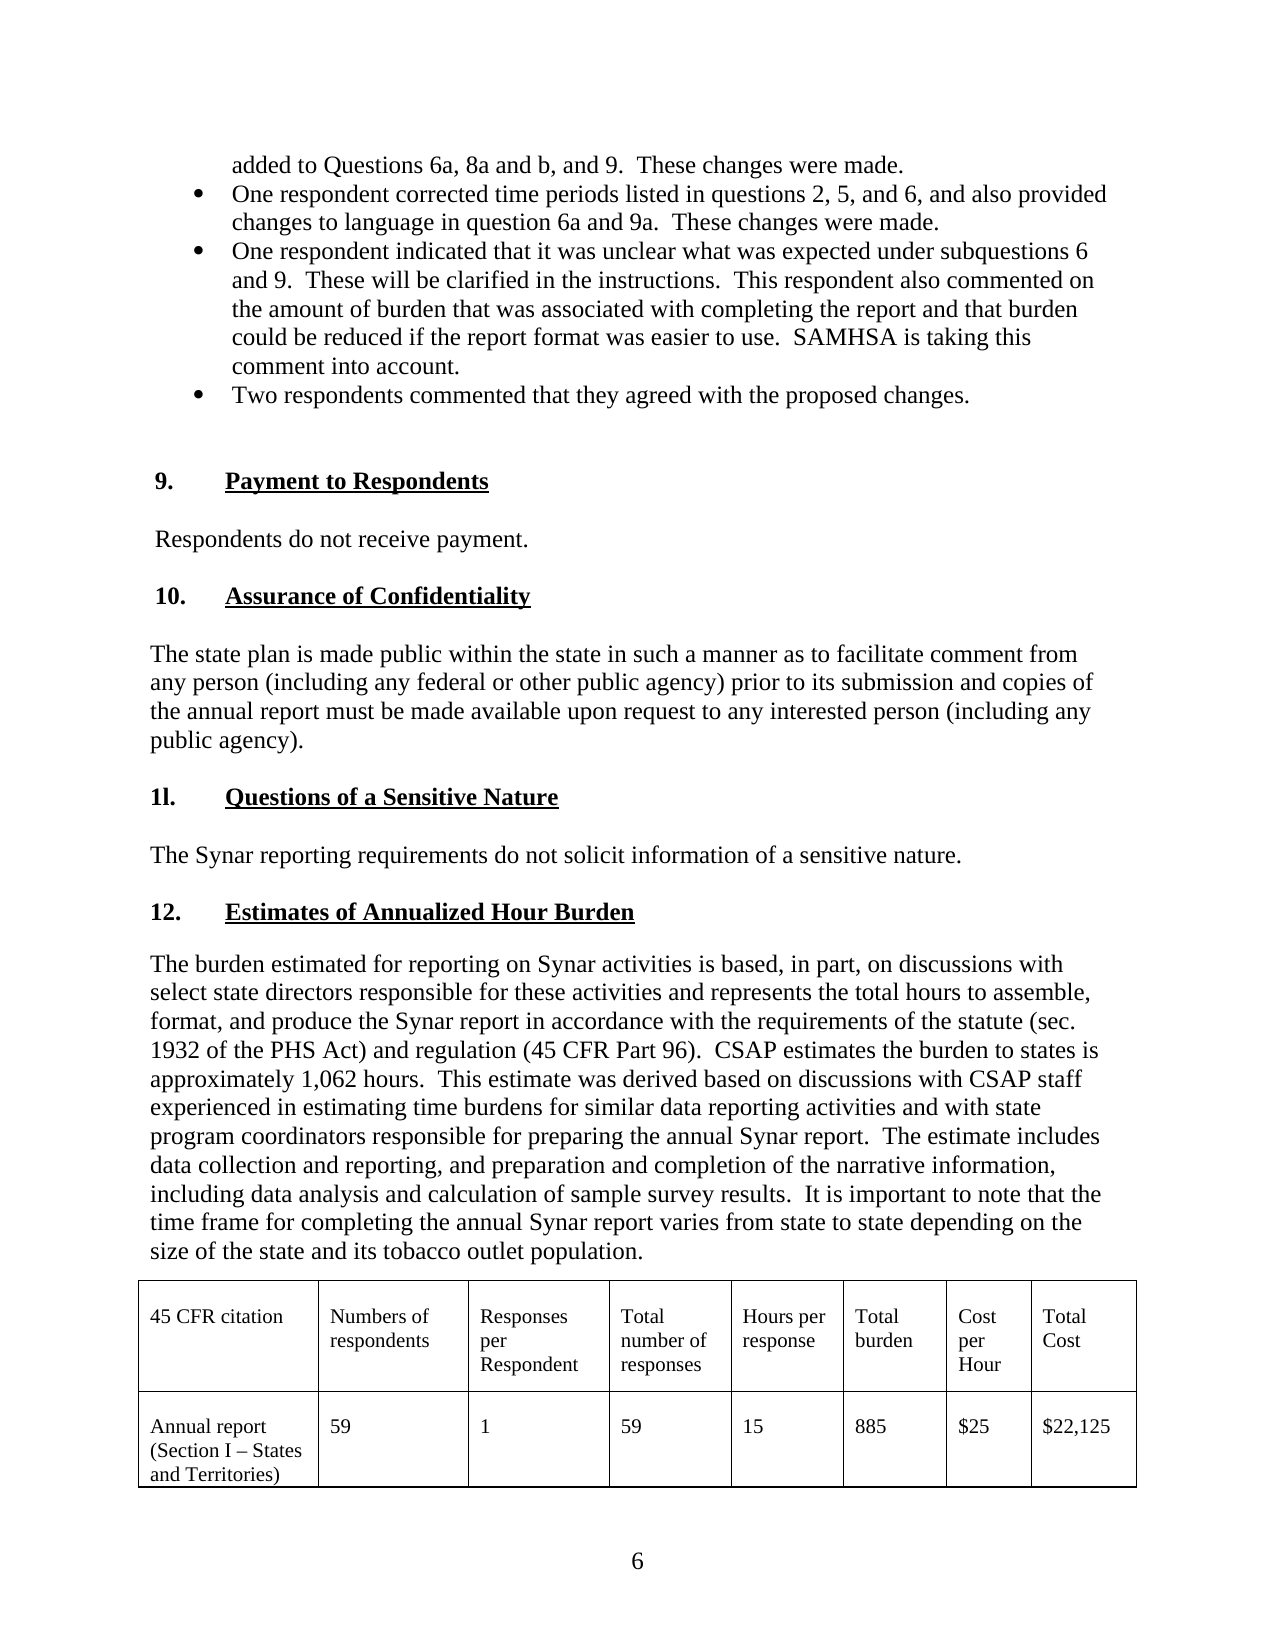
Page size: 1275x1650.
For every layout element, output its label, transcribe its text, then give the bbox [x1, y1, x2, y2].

table_header Responses per Respondent [469, 1281, 609, 1391]
table_header Total burden [844, 1281, 946, 1391]
table_cell $25 [947, 1392, 1031, 1486]
text The state plan is made public within the state in such a manner as to facilitate comment from any person (including any federal or other public agency) prior to its submission and copies of the annual report must be made available upon request to any interested person (including any public agency). [150, 639, 1117, 754]
list Two respondents commented that they agreed with the proposed changes. [194, 380, 1125, 409]
table_cell 885 [844, 1392, 946, 1486]
table_header Cost per Hour [947, 1281, 1031, 1391]
table_header Numbers of respondents [319, 1281, 468, 1391]
text 10. Assurance of Confidentiality [154, 581, 1125, 610]
table_cell $22,125 [1032, 1392, 1136, 1486]
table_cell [139, 1392, 318, 1486]
text 9. Payment to Respondents [154, 466, 1125, 495]
table_header Total Cost [1032, 1281, 1136, 1391]
table_header 45 CFR citation [139, 1281, 318, 1391]
table_cell 1 [469, 1392, 609, 1486]
table_header Hours per response [732, 1281, 843, 1391]
table_cell 59 [319, 1392, 468, 1486]
table_cell 15 [732, 1392, 843, 1486]
table_cell 59 [610, 1392, 731, 1486]
list One respondent corrected time periods listed in questions 2, 5, and 6, and also provided changes to language in question 6a and 9a. These changes were made. [194, 179, 1125, 236]
text The burden estimated for reporting on Synar activities is based, in part, on discussions with select state directors responsible for these activities and represents the total hours to assemble, format, and produce the Synar report in accordance with the requirements of the statute (sec. 1932 of the PHS Act) and regulation (45 CFR Part 96). CSAP estimates the burden to states is approximately 1,062 hours. This estimate was derived based on discussions with CSAP staff experienced in estimating time burdens for similar data reporting activities and with state program coordinators responsible for preparing the annual Synar report. The estimate includes data collection and reporting, and preparation and completion of the narrative information, including data analysis and calculation of sample survey results. It is important to note that the time frame for completing the annual Synar report varies from state to state depending on the size of the state and its tobacco outlet population. [150, 949, 1125, 1265]
table_header Total number of responses [610, 1281, 731, 1391]
list One respondent indicated that it was unclear what was expected under subquestions 6 and 9. These will be clarified in the instructions. This respondent also commented on the amount of burden that was associated with completing the report and that burden could be reduced if the report format was easier to use. SAMHSA is taking this comment into account. [194, 236, 1125, 380]
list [194, 150, 1125, 179]
text The Synar reporting requirements do not solicit information of a sensitive nature. [150, 840, 982, 869]
text 1l. Questions of a Sensitive Nature [150, 782, 1125, 811]
text 12. Estimates of Annualized Hour Burden [150, 897, 982, 926]
text Respondents do not receive payment. [154, 524, 1125, 552]
